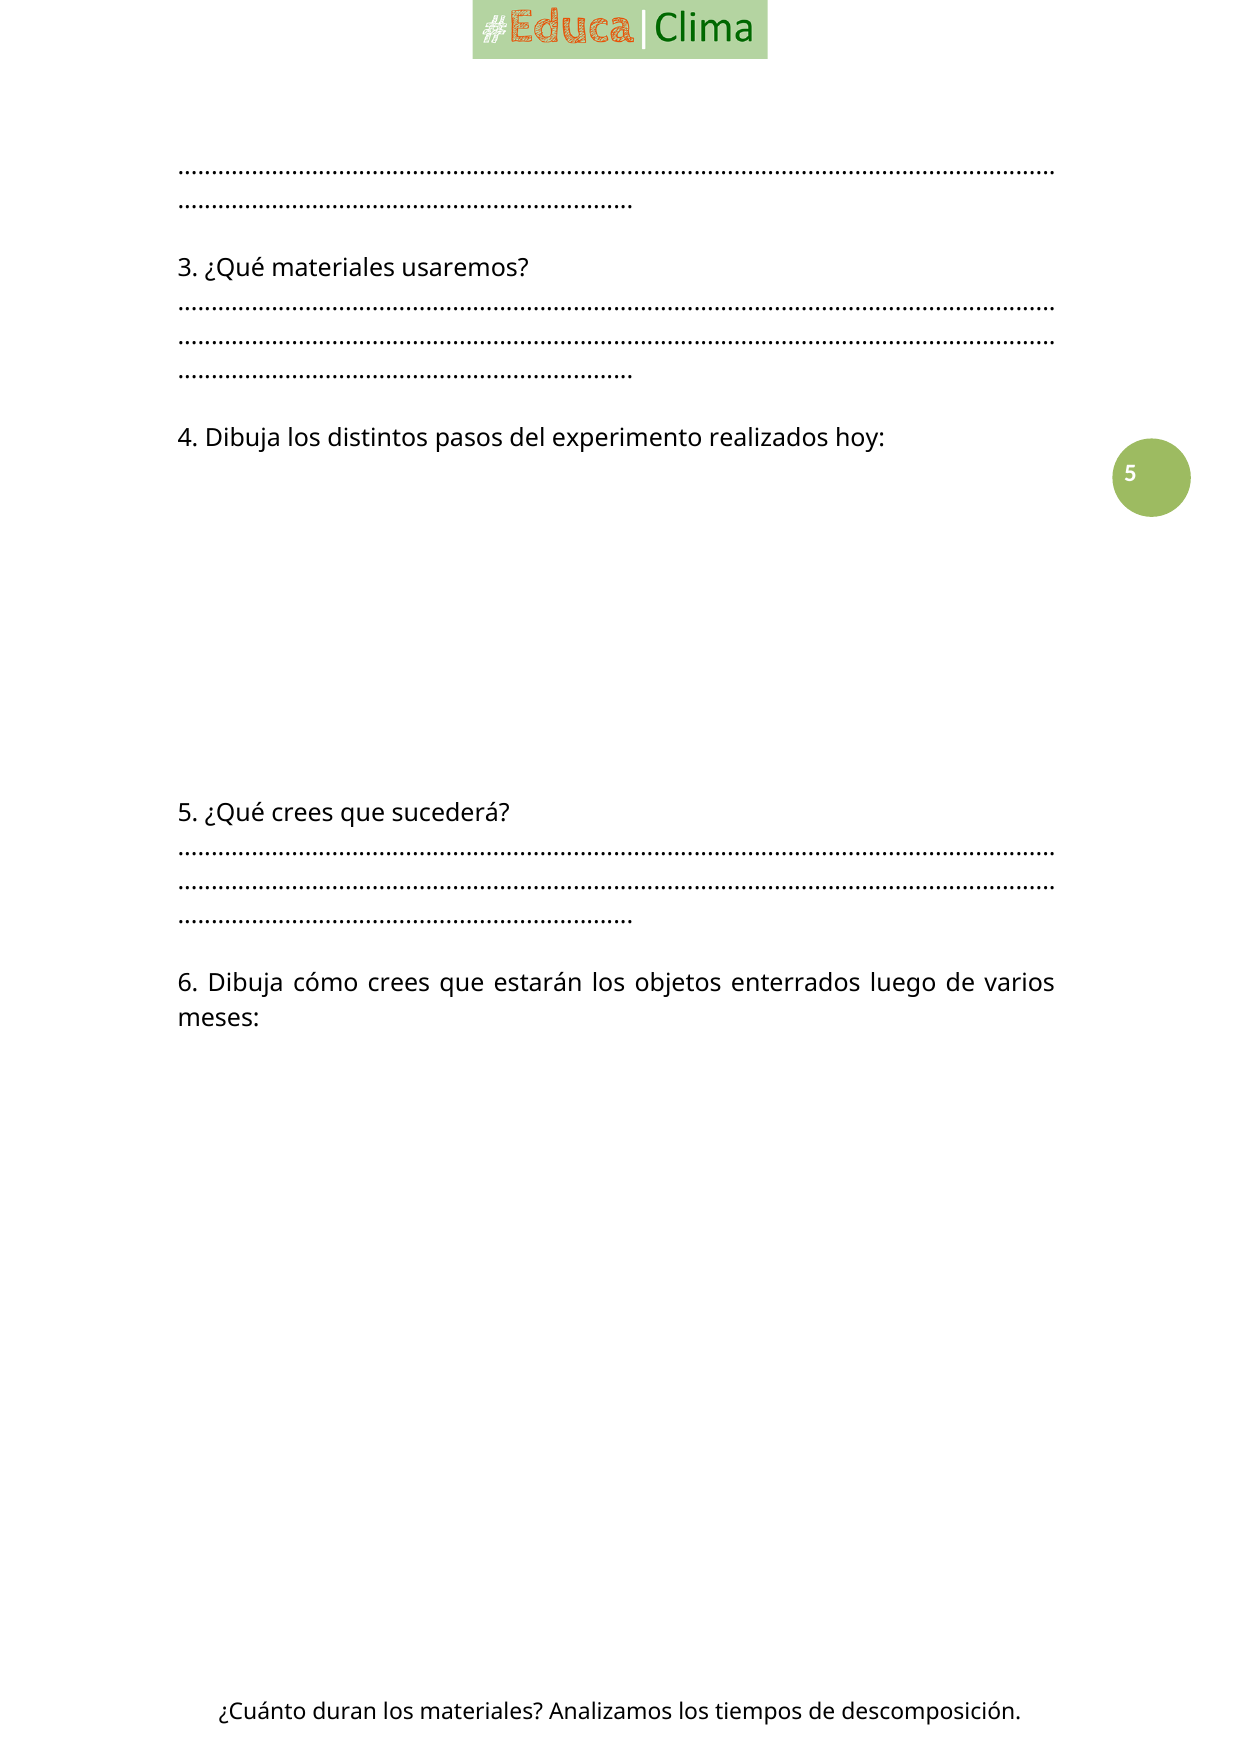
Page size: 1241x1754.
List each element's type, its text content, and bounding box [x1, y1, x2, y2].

text 3. ¿Qué materiales usaremos? [177, 250, 1056, 284]
text 4. Dibuja los distintos pasos del experimento realizados hoy: [177, 420, 1056, 454]
text 5. ¿Qué crees que sucederá? [177, 795, 1056, 829]
picture [472, 0, 768, 59]
text 6. Dibuja cómo crees que estarán los objetos enterrados luego de varios meses: [177, 965, 1056, 1033]
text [177, 148, 1056, 216]
